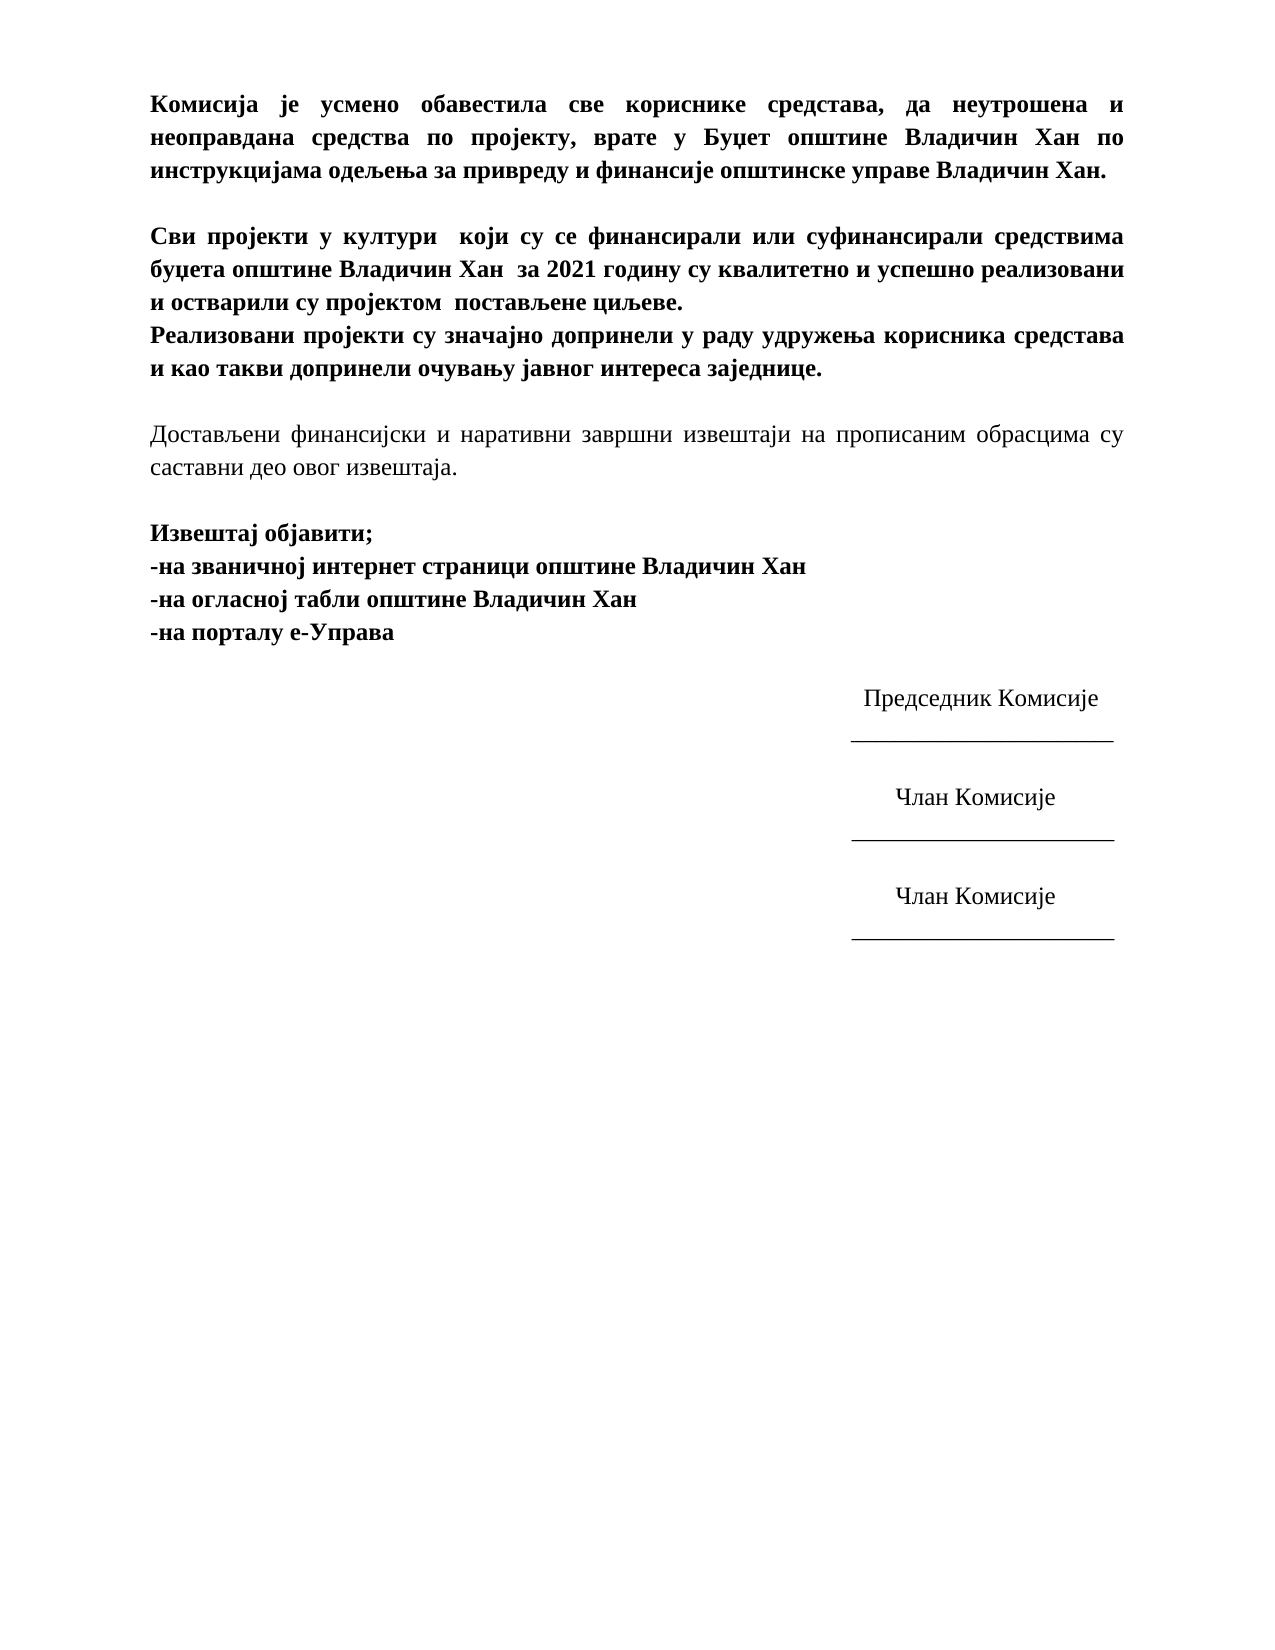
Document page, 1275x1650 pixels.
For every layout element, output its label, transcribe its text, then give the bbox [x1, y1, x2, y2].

text Извештај објавити; [150, 518, 1125, 547]
text -на званичној интернет страници општине Владичин Хан [150, 551, 1125, 580]
text -на огласној табли општине Владичин Хан [150, 584, 1125, 613]
text Достављени финансијски и наративни завршни извештаји на прописаним обрасцима су саставни део овог извештаја. [150, 419, 1125, 481]
text Сви пројекти у култури који су се финансирали или суфинансирали средствима буџета општине Владичин Хан за 2021 годину су квалитетно и успешно реализовани и остварили су пројектом постављене циљеве. [150, 221, 1125, 316]
text -на порталу е-Управа [150, 617, 1125, 646]
text _____________________ [150, 914, 1125, 943]
text Комисија је усмено обавестила све кориснике средстава, да неутрошена и неоправдана средства по пројекту, врате у Буџет општине Владичин Хан по инструкцијама одељења за привреду и финансије општинске управе Владичин Хан. [150, 89, 1125, 183]
text Председник Комисије _____________________ [150, 683, 1125, 745]
text Реализовани пројекти су значајно допринели у раду удружења корисника средстава и као такви допринели очувању јавног интереса заједнице. [150, 320, 1125, 382]
text Члан Комисије [150, 782, 1125, 811]
text _____________________ [150, 815, 1125, 844]
text Члан Комисије [150, 881, 1125, 910]
